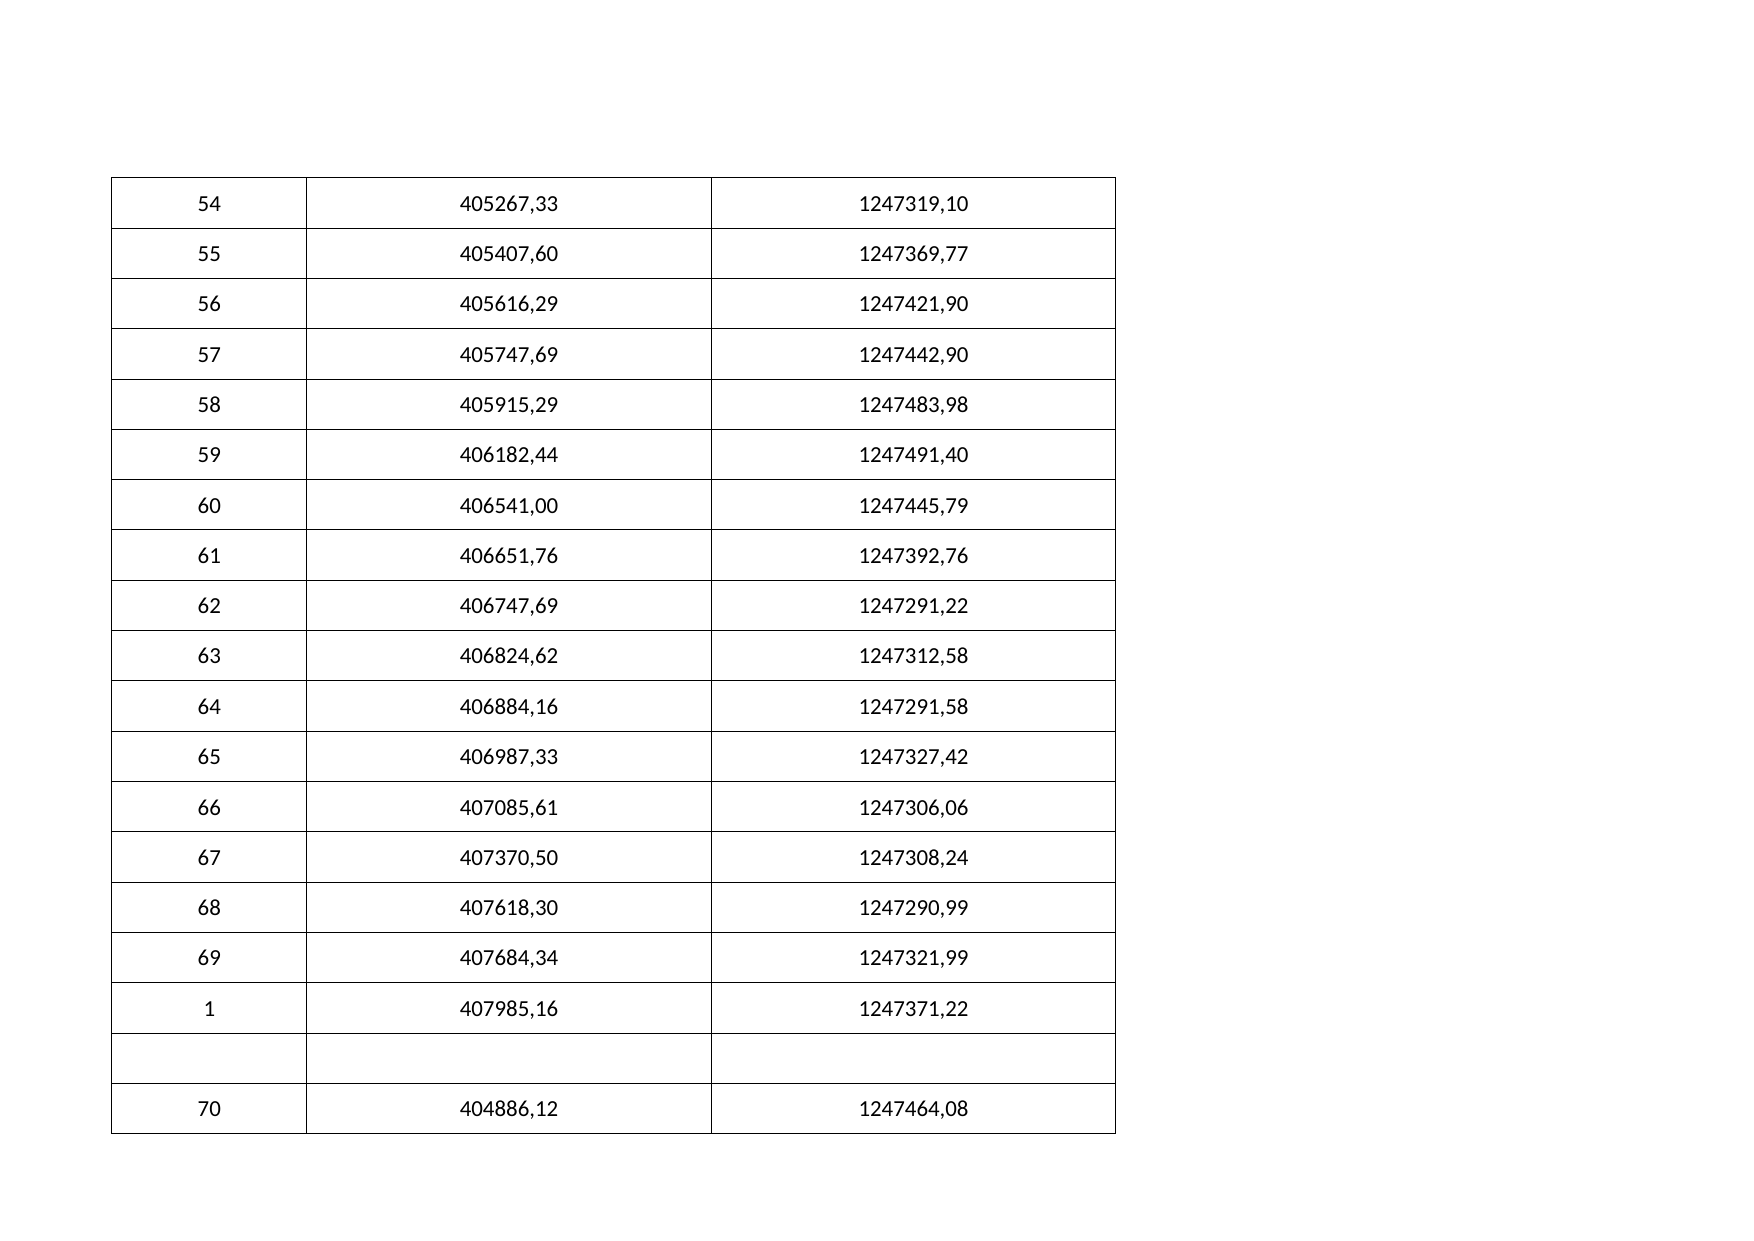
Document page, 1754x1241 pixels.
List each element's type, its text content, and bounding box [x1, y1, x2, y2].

table_cell 1247291,22 [712, 581, 1115, 630]
table_cell 55 [112, 229, 306, 278]
table_cell [112, 1034, 306, 1083]
table_cell 69 [112, 933, 306, 982]
table_cell 407684,34 [307, 933, 711, 982]
table_cell 1247308,24 [712, 832, 1115, 882]
table_cell 1247464,08 [712, 1084, 1115, 1133]
table_cell 67 [112, 832, 306, 882]
table_cell [712, 1034, 1115, 1083]
table_cell 1247319,10 [712, 178, 1115, 227]
table_cell 405915,29 [307, 380, 711, 429]
table_cell 406987,33 [307, 732, 711, 781]
table_cell 405616,29 [307, 279, 711, 328]
table_cell 1 [112, 983, 306, 1032]
table_cell 62 [112, 581, 306, 630]
table_cell 1247371,22 [712, 983, 1115, 1032]
table_cell 405267,33 [307, 178, 711, 227]
table_cell 68 [112, 883, 306, 932]
table_cell 1247369,77 [712, 229, 1115, 278]
table_cell 406747,69 [307, 581, 711, 630]
table_cell 1247291,58 [712, 681, 1115, 731]
table_cell 58 [112, 380, 306, 429]
table_cell 404886,12 [307, 1084, 711, 1133]
table_cell 1247483,98 [712, 380, 1115, 429]
table_cell 407618,30 [307, 883, 711, 932]
table_cell 407985,16 [307, 983, 711, 1032]
table_cell 56 [112, 279, 306, 328]
table_cell 64 [112, 681, 306, 731]
table_cell 1247290,99 [712, 883, 1115, 932]
table_cell 406884,16 [307, 681, 711, 731]
table_cell 406541,00 [307, 480, 711, 529]
table_cell 405407,60 [307, 229, 711, 278]
table_cell 1247421,90 [712, 279, 1115, 328]
table_cell 407085,61 [307, 782, 711, 831]
table_cell 66 [112, 782, 306, 831]
table_cell 406824,62 [307, 631, 711, 680]
table_cell 70 [112, 1084, 306, 1133]
table_cell 405747,69 [307, 329, 711, 378]
table_cell [307, 1034, 711, 1083]
table_cell 1247321,99 [712, 933, 1115, 982]
table_cell 1247491,40 [712, 430, 1115, 479]
table_cell 1247445,79 [712, 480, 1115, 529]
table_cell 1247306,06 [712, 782, 1115, 831]
table_cell 1247312,58 [712, 631, 1115, 680]
table_cell 407370,50 [307, 832, 711, 882]
table_cell 63 [112, 631, 306, 680]
table_cell 1247327,42 [712, 732, 1115, 781]
table_cell 406182,44 [307, 430, 711, 479]
table_cell 59 [112, 430, 306, 479]
table_cell 406651,76 [307, 530, 711, 580]
table_cell 1247392,76 [712, 530, 1115, 580]
table_cell 1247442,90 [712, 329, 1115, 378]
table_cell 57 [112, 329, 306, 378]
table_cell 60 [112, 480, 306, 529]
table_cell 61 [112, 530, 306, 580]
table_cell 54 [112, 178, 306, 227]
table_cell 65 [112, 732, 306, 781]
